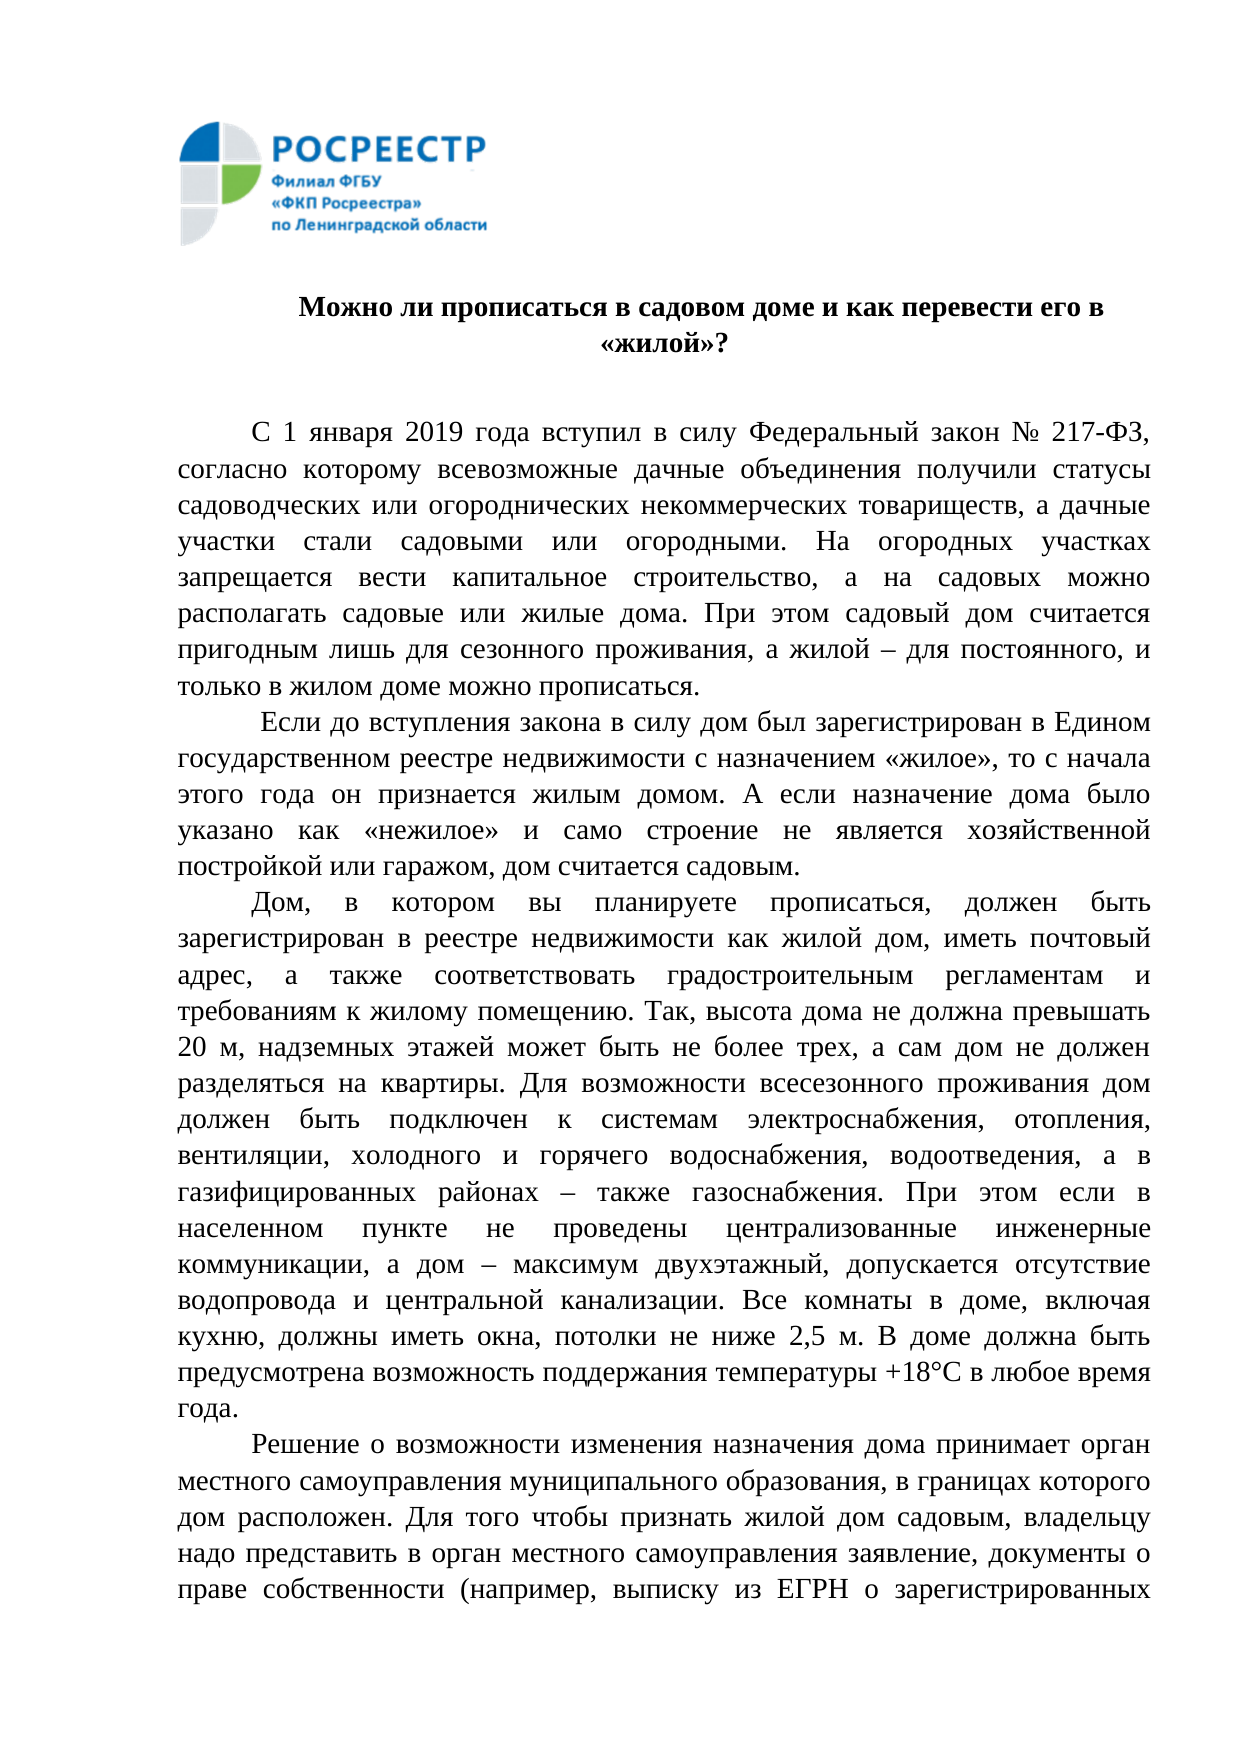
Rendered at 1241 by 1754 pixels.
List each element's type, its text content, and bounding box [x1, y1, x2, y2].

text С 1 января 2019 года вступил в силу Федеральный закон № 217-ФЗ, согласно которому всевозможные дачные объединения получили статусы садоводческих или огороднических некоммерческих товариществ, а дачные участки стали садовыми или огородными. На огородных участках запрещается вести капитальное строительство, а на садовых можно располагать садовые или жилые дома. При этом садовый дом считается пригодным лишь для сезонного проживания, а жилой – для постоянного, и только в жилом доме можно прописаться. [177, 414, 1152, 701]
text Можно ли прописаться в садовом доме и как перевести его в «жилой»? [177, 289, 1152, 359]
text Если до вступления закона в силу дом был зарегистрирован в Едином государственном реестре недвижимости с назначением «жилое», то с начала этого года он признается жилым домом. А если назначение дома было указано как «нежилое» и само строение не является хозяйственной постройкой или гаражом, дом считается садовым. [177, 704, 1152, 882]
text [177, 1427, 1152, 1605]
text Дом, в котором вы планируете прописаться, должен быть зарегистрирован в реестре недвижимости как жилой дом, иметь почтовый адрес, а также соответствовать градостроительным регламентам и требованиям к жилому помещению. Так, высота дома не должна превышать 20 м, надземных этажей может быть не более трех, а сам дом не должен разделяться на квартиры. Для возможности всесезонного проживания дом должен быть подключен к системам электроснабжения, отопления, вентиляции, холодного и горячего водоснабжения, водоотведения, а в газифицированных районах – также газоснабжения. При этом если в населенном пункте не проведены централизованные инженерные коммуникации, а дом – максимум двухэтажный, допускается отсутствие водопровода и центральной канализации. Все комнаты в доме, включая кухню, должны иметь окна, потолки не ниже 2,5 м. В доме должна быть предусмотрена возможность поддержания температуры +18°C в любое время года. [177, 884, 1152, 1424]
picture [177, 118, 490, 252]
